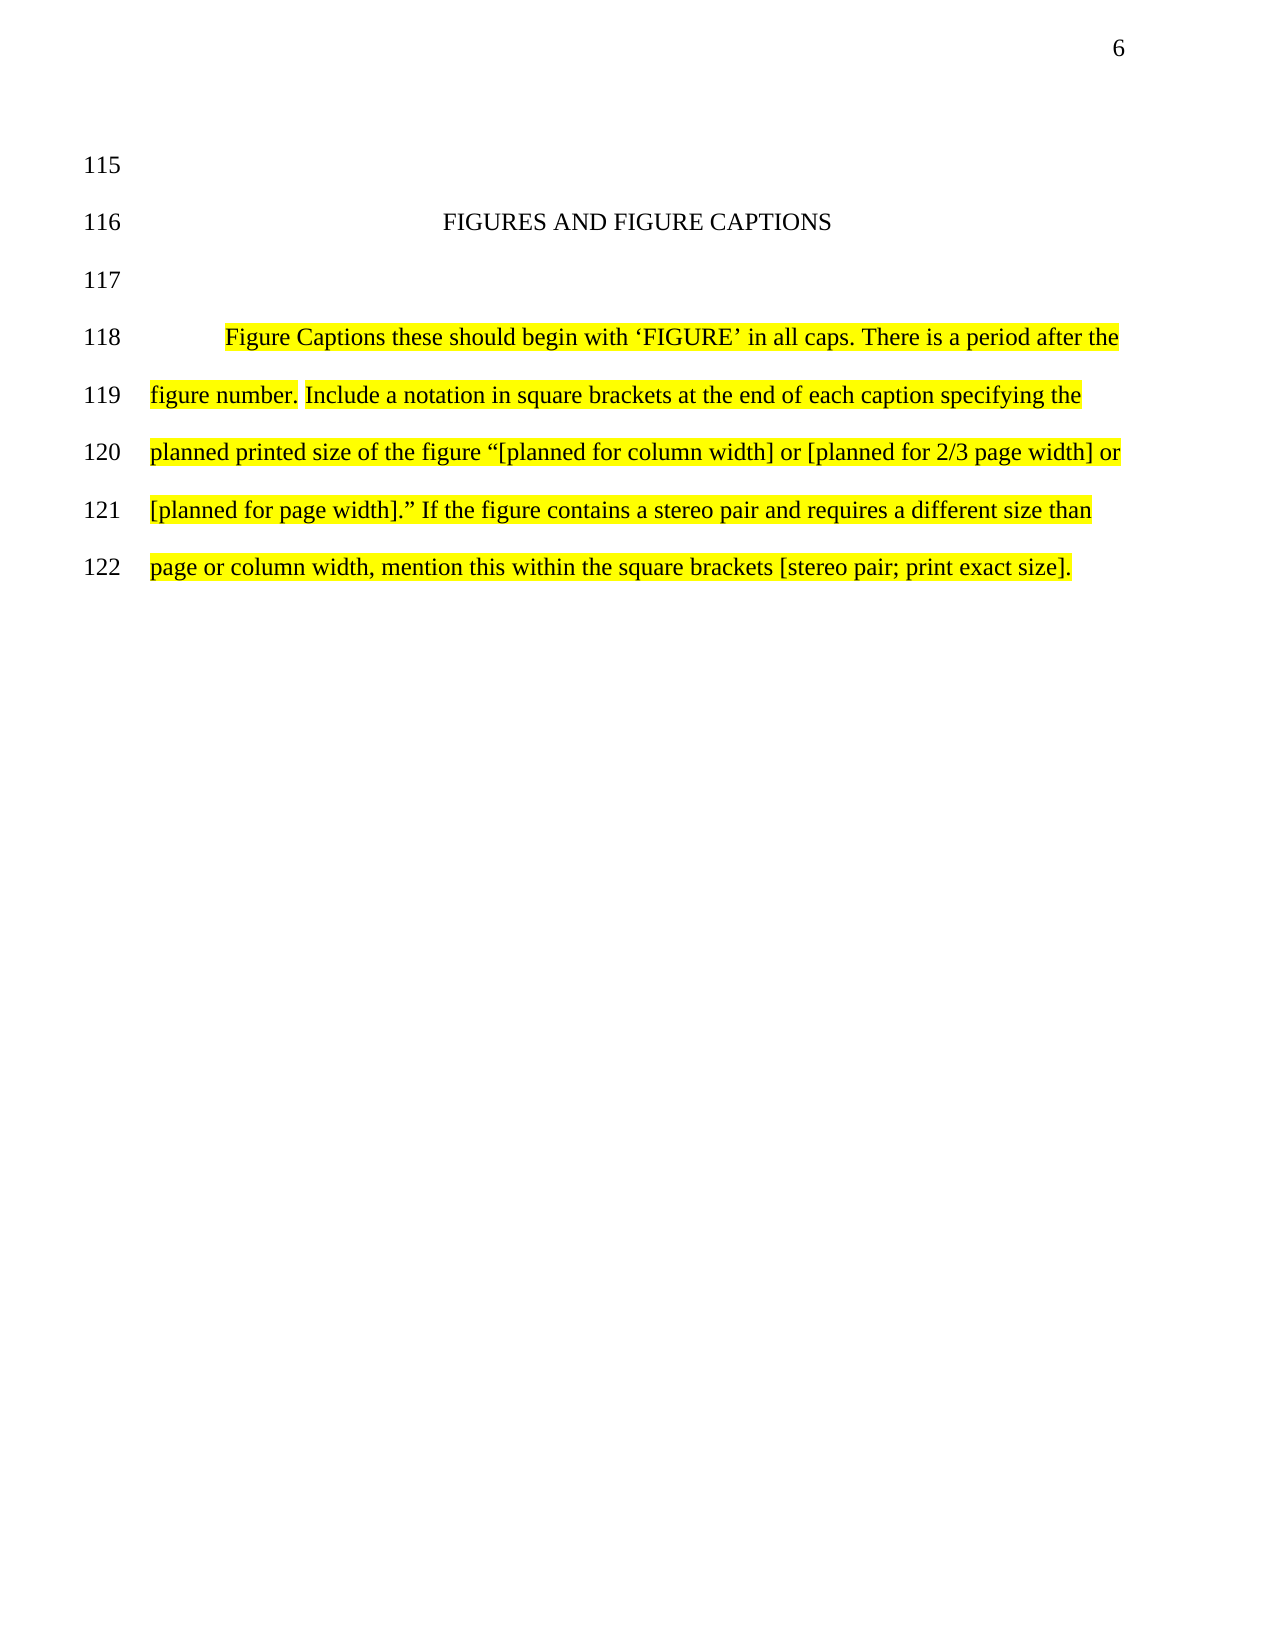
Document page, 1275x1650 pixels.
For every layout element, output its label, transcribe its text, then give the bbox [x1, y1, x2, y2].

text FIGURES AND FIGURE CAPTIONS [150, 207, 1125, 236]
text Figure Captions these should begin with ‘FIGURE’ in all caps. There is a period after the figure number. Include a notation in square brackets at the end of each caption specifying the planned printed size of the figure “[planned for column width] or [planned for 2/3 page width] or [planned for page width].” If the figure contains a stereo pair and requires a different size than page or column width, mention this within the square brackets [stereo pair; print exact size]. [150, 322, 1125, 581]
